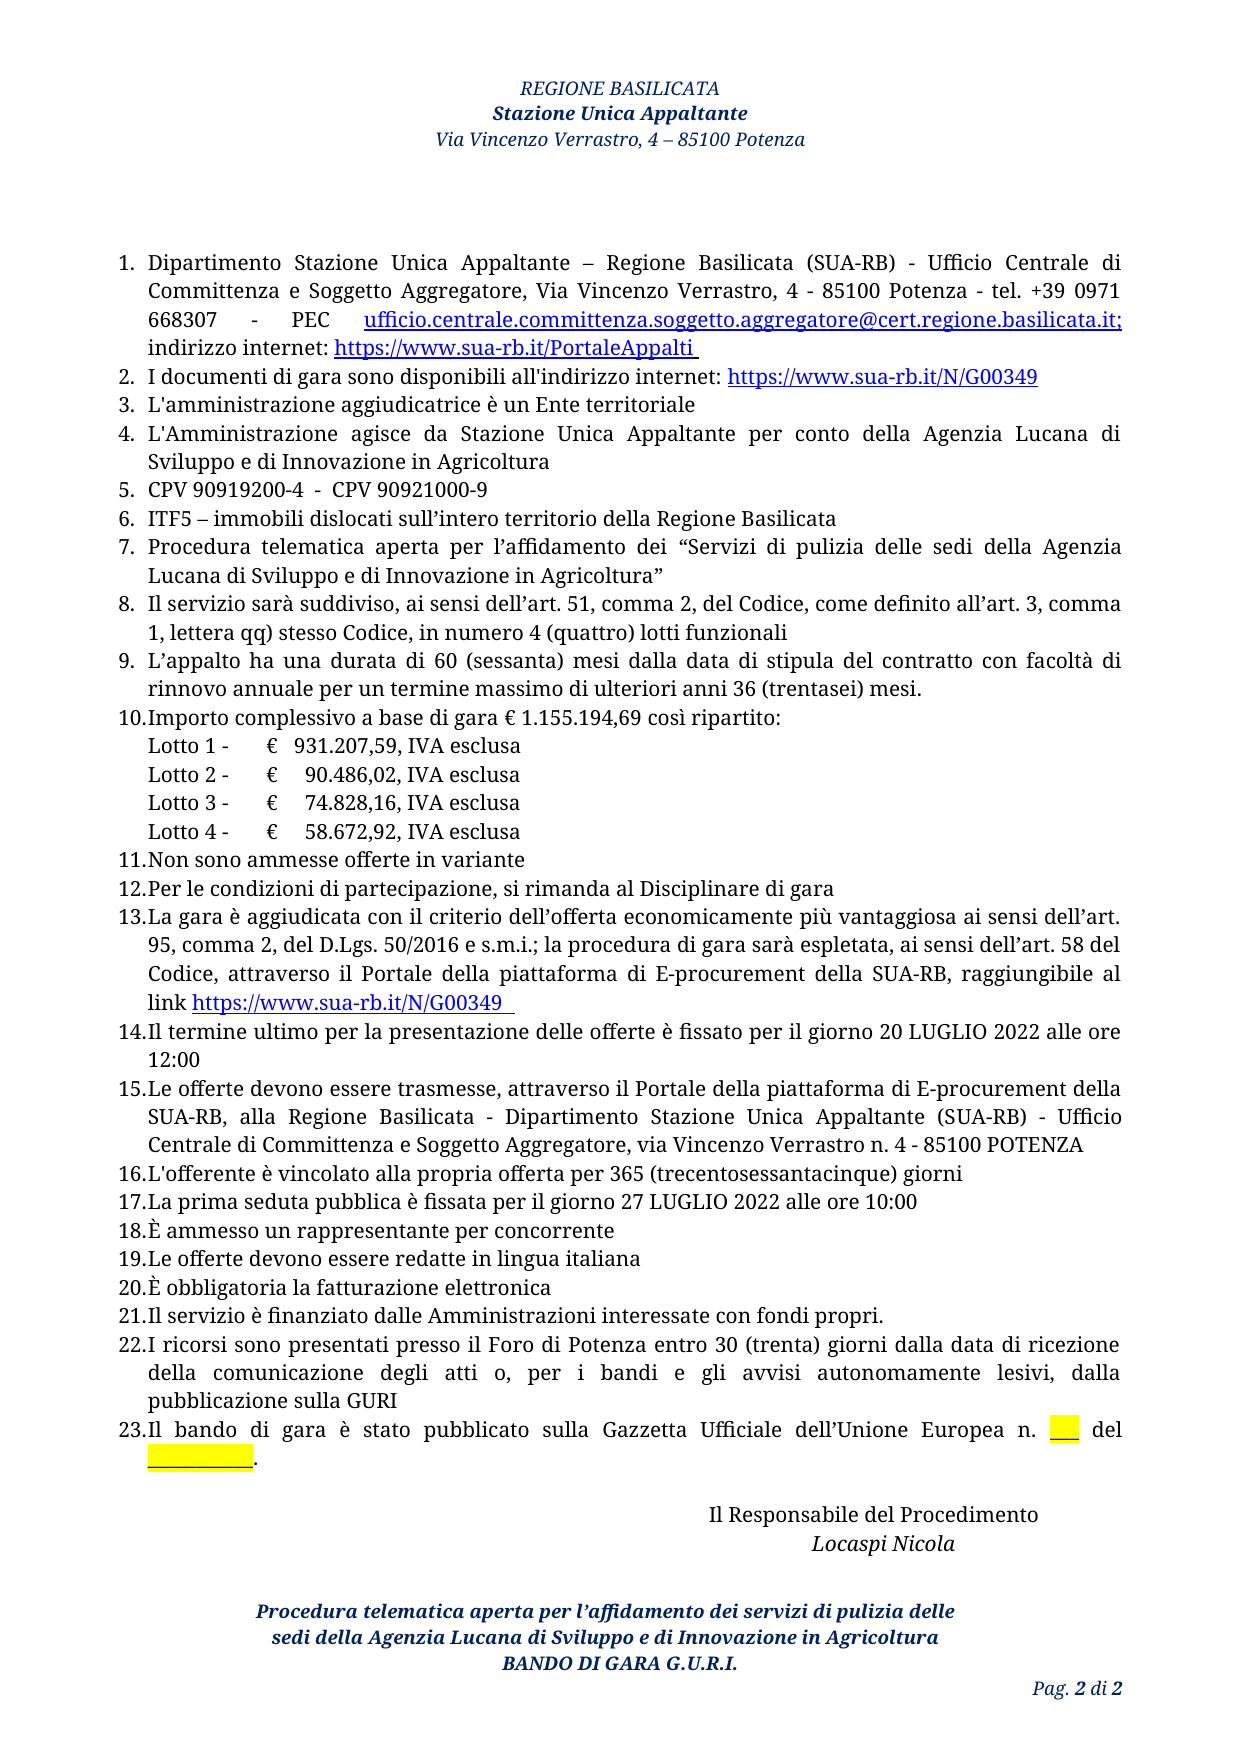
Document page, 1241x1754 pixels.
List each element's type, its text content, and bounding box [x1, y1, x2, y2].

text Lotto 3 - € 74.828,16, IVA esclusa [118, 788, 1122, 817]
list Procedura telematica aperta per l’affidamento dei “Servizi di pulizia delle sedi della Agenzia Lucana di Sviluppo e di Innovazione in Agricoltura” [118, 532, 1122, 589]
list Non sono ammesse offerte in variante [118, 845, 1122, 874]
list Dipartimento Stazione Unica Appaltante – Regione Basilicata (SUA-RB) - Ufficio Centrale di Committenza e Soggetto Aggregatore, Via Vincenzo Verrastro, 4 - 85100 Potenza - tel. +39 0971 668307 - PEC ufficio.centrale.committenza.soggetto.aggregatore@cert.regione.basilicata.it; indirizzo internet: https://www.sua-rb.it/PortaleAppalti [118, 248, 1122, 362]
list Il bando di gara è stato pubblicato sulla Gazzetta Ufficiale dell’Unione Europea n. ___ del ___________. [118, 1415, 1122, 1472]
list La gara è aggiudicata con il criterio dell’offerta economicamente più vantaggiosa ai sensi dell’art. 95, comma 2, del D.Lgs. 50/2016 e s.m.i.; la procedura di gara sarà espletata, ai sensi dell’art. 58 del Codice, attraverso il Portale della piattaforma di E-procurement della SUA-RB, raggiungibile al link https://www.sua-rb.it/N/G00349 [118, 902, 1122, 1017]
text Lotto 2 - € 90.486,02, IVA esclusa [118, 760, 1122, 788]
list Il termine ultimo per la presentazione delle offerte è fissato per il giorno 20 LUGLIO 2022 alle ore 12:00 [118, 1017, 1122, 1074]
list ITF5 – immobili dislocati sull’intero territorio della Regione Basilicata [118, 504, 1122, 532]
text Locaspi Nicola [709, 1529, 1122, 1557]
list È obbligatoria la fatturazione elettronica [118, 1273, 1122, 1301]
text Lotto 4 - € 58.672,92, IVA esclusa [118, 817, 1122, 845]
list I documenti di gara sono disponibili all'indirizzo internet: https://www.sua-rb.it/N/G00349 [118, 362, 1122, 390]
list Le offerte devono essere trasmesse, attraverso il Portale della piattaforma di E-procurement della SUA-RB, alla Regione Basilicata - Dipartimento Stazione Unica Appaltante (SUA-RB) - Ufficio Centrale di Committenza e Soggetto Aggregatore, via Vincenzo Verrastro n. 4 - 85100 POTENZA [118, 1074, 1122, 1159]
text Lotto 1 - € 931.207,59, IVA esclusa [118, 731, 1122, 760]
list La prima seduta pubblica è fissata per il giorno 27 LUGLIO 2022 alle ore 10:00 [118, 1187, 1122, 1216]
list Importo complessivo a base di gara € 1.155.194,69 così ripartito: [118, 703, 1122, 731]
list L'offerente è vincolato alla propria offerta per 365 (trecentosessantacinque) giorni [118, 1159, 1122, 1187]
text Il Responsabile del Procedimento [709, 1500, 1122, 1529]
list I ricorsi sono presentati presso il Foro di Potenza entro 30 (trenta) giorni dalla data di ricezione della comunicazione degli atti o, per i bandi e gli avvisi autonomamente lesivi, dalla pubblicazione sulla GURI [118, 1330, 1122, 1415]
list Le offerte devono essere redatte in lingua italiana [118, 1244, 1122, 1273]
list L'amministrazione aggiudicatrice è un Ente territoriale [118, 390, 1122, 419]
list L’appalto ha una durata di 60 (sessanta) mesi dalla data di stipula del contratto con facoltà di rinnovo annuale per un termine massimo di ulteriori anni 36 (trentasei) mesi. [118, 646, 1122, 703]
list È ammesso un rappresentante per concorrente [118, 1216, 1122, 1244]
list Il servizio sarà suddiviso, ai sensi dell’art. 51, comma 2, del Codice, come definito all’art. 3, comma 1, lettera qq) stesso Codice, in numero 4 (quattro) lotti funzionali [118, 589, 1122, 646]
list Per le condizioni di partecipazione, si rimanda al Disciplinare di gara [118, 874, 1122, 902]
list Il servizio è finanziato dalle Amministrazioni interessate con fondi propri. [118, 1301, 1122, 1330]
list L'Amministrazione agisce da Stazione Unica Appaltante per conto della Agenzia Lucana di Sviluppo e di Innovazione in Agricoltura [118, 419, 1122, 476]
list CPV 90919200-4 - CPV 90921000-9 [118, 476, 1122, 504]
